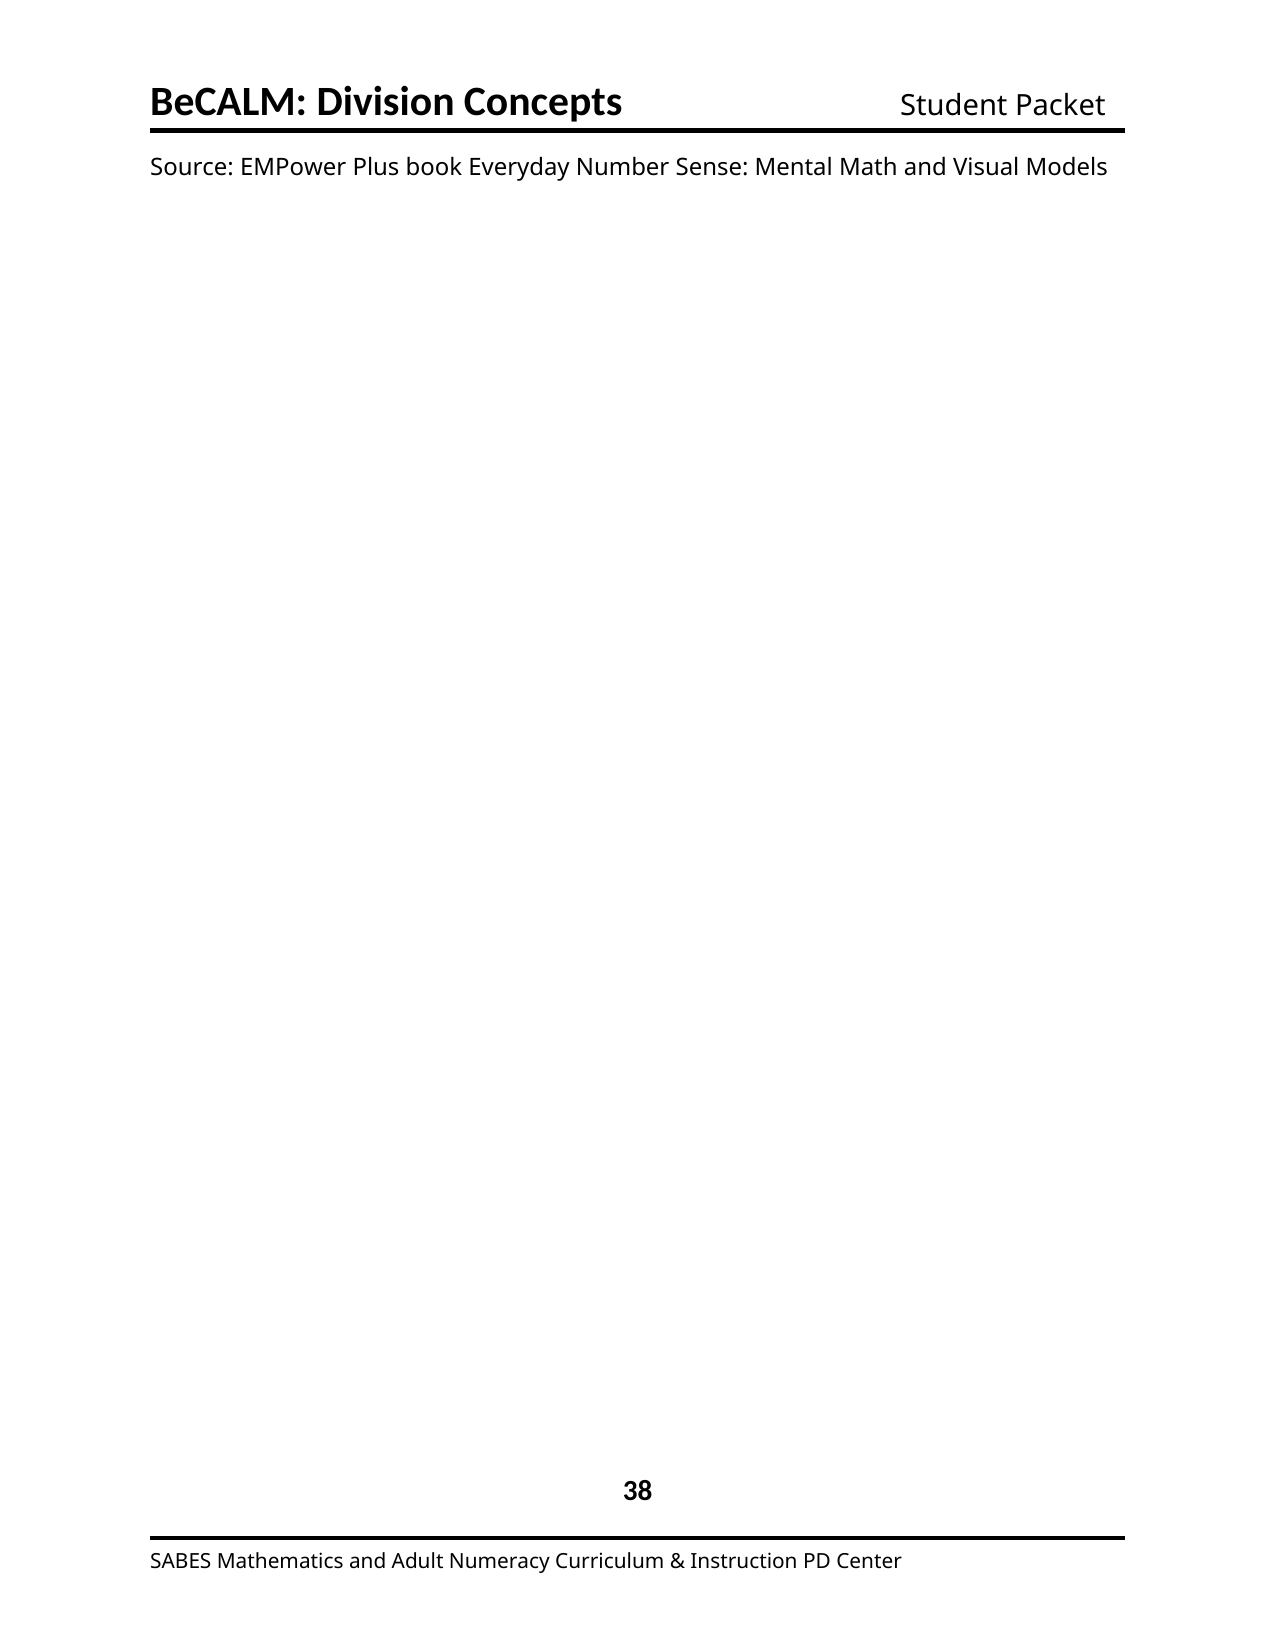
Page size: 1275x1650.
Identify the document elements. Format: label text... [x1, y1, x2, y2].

text Source: EMPower Plus book Everyday Number Sense: Mental Math and Visual Models [150, 150, 1125, 183]
